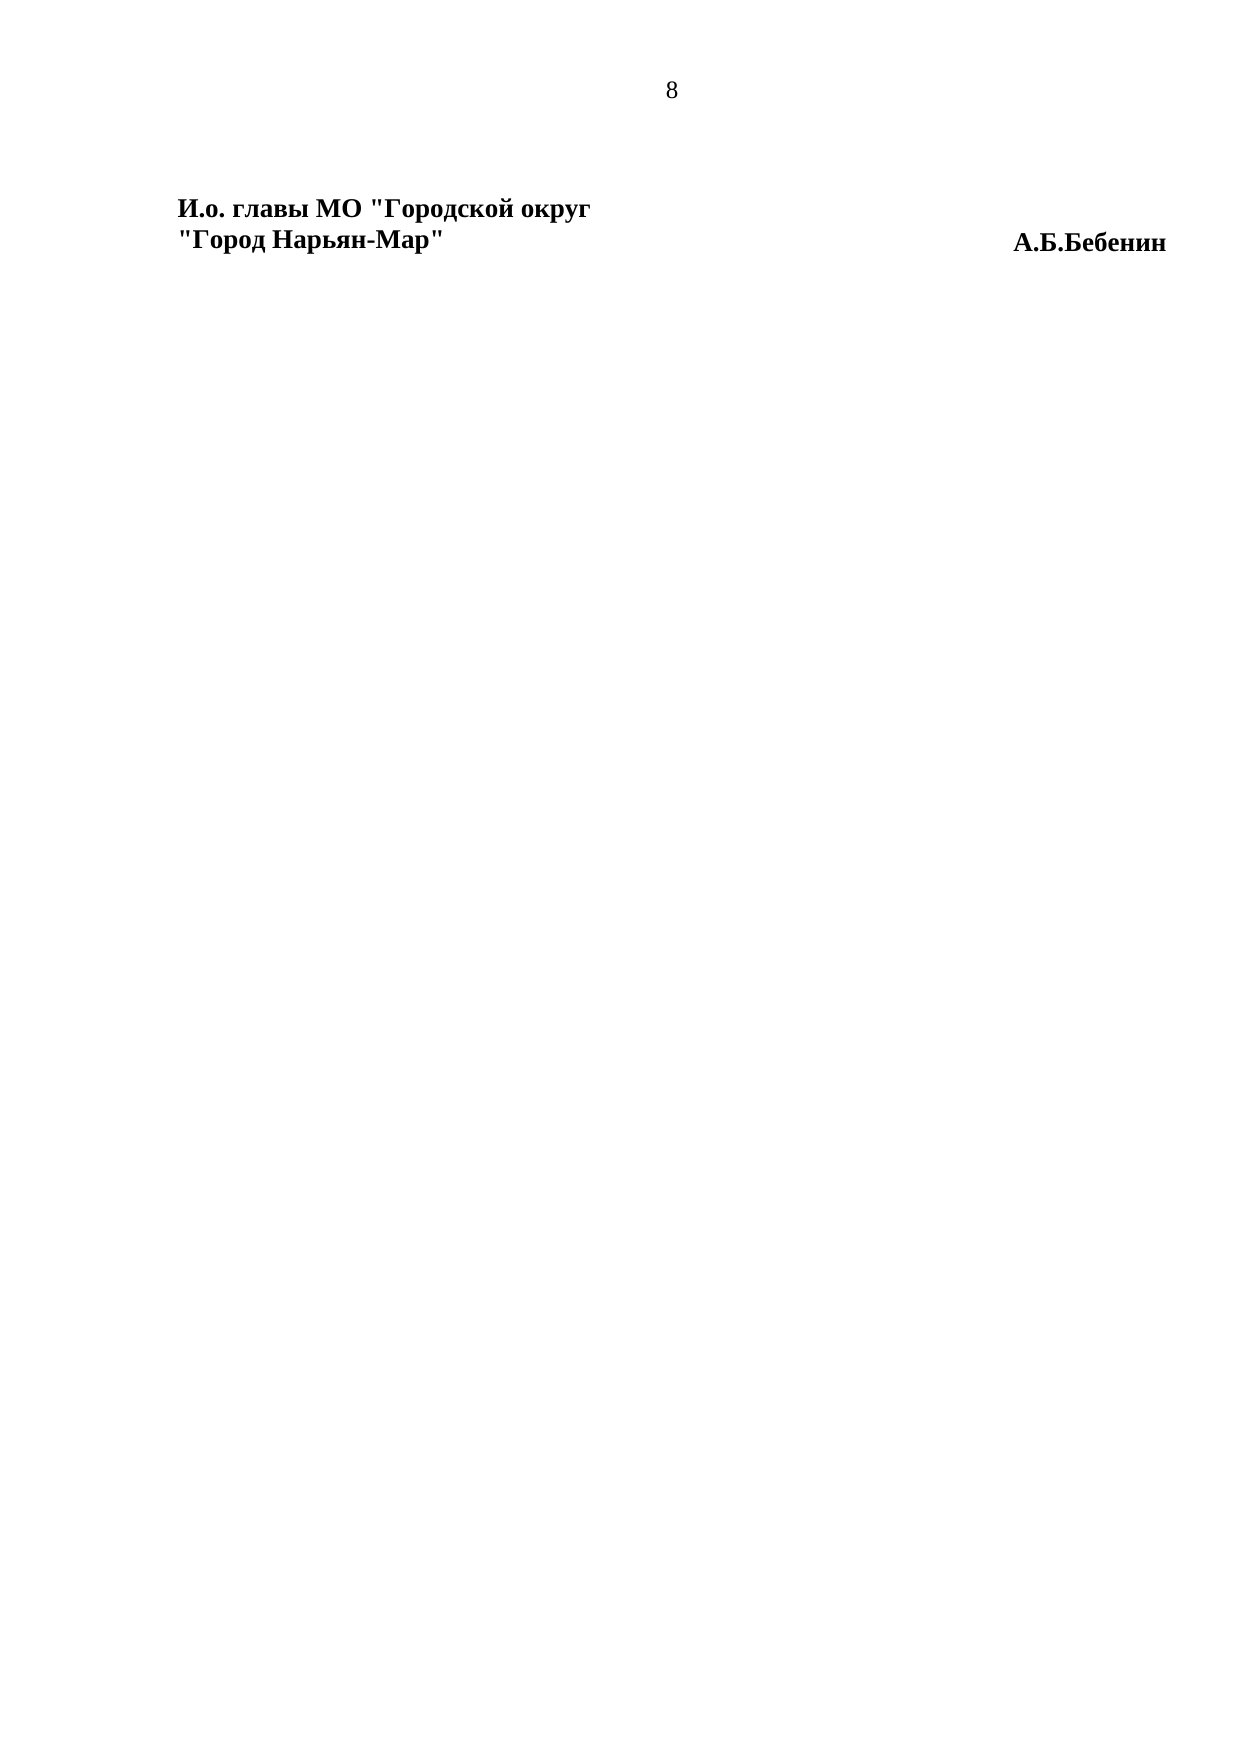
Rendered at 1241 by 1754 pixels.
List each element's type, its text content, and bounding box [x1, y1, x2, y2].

table_header А.Б.Бебенин [671, 193, 1178, 257]
table_header И.о. главы МО "Городской округ "Город Нарьян-Мар" [166, 193, 671, 257]
